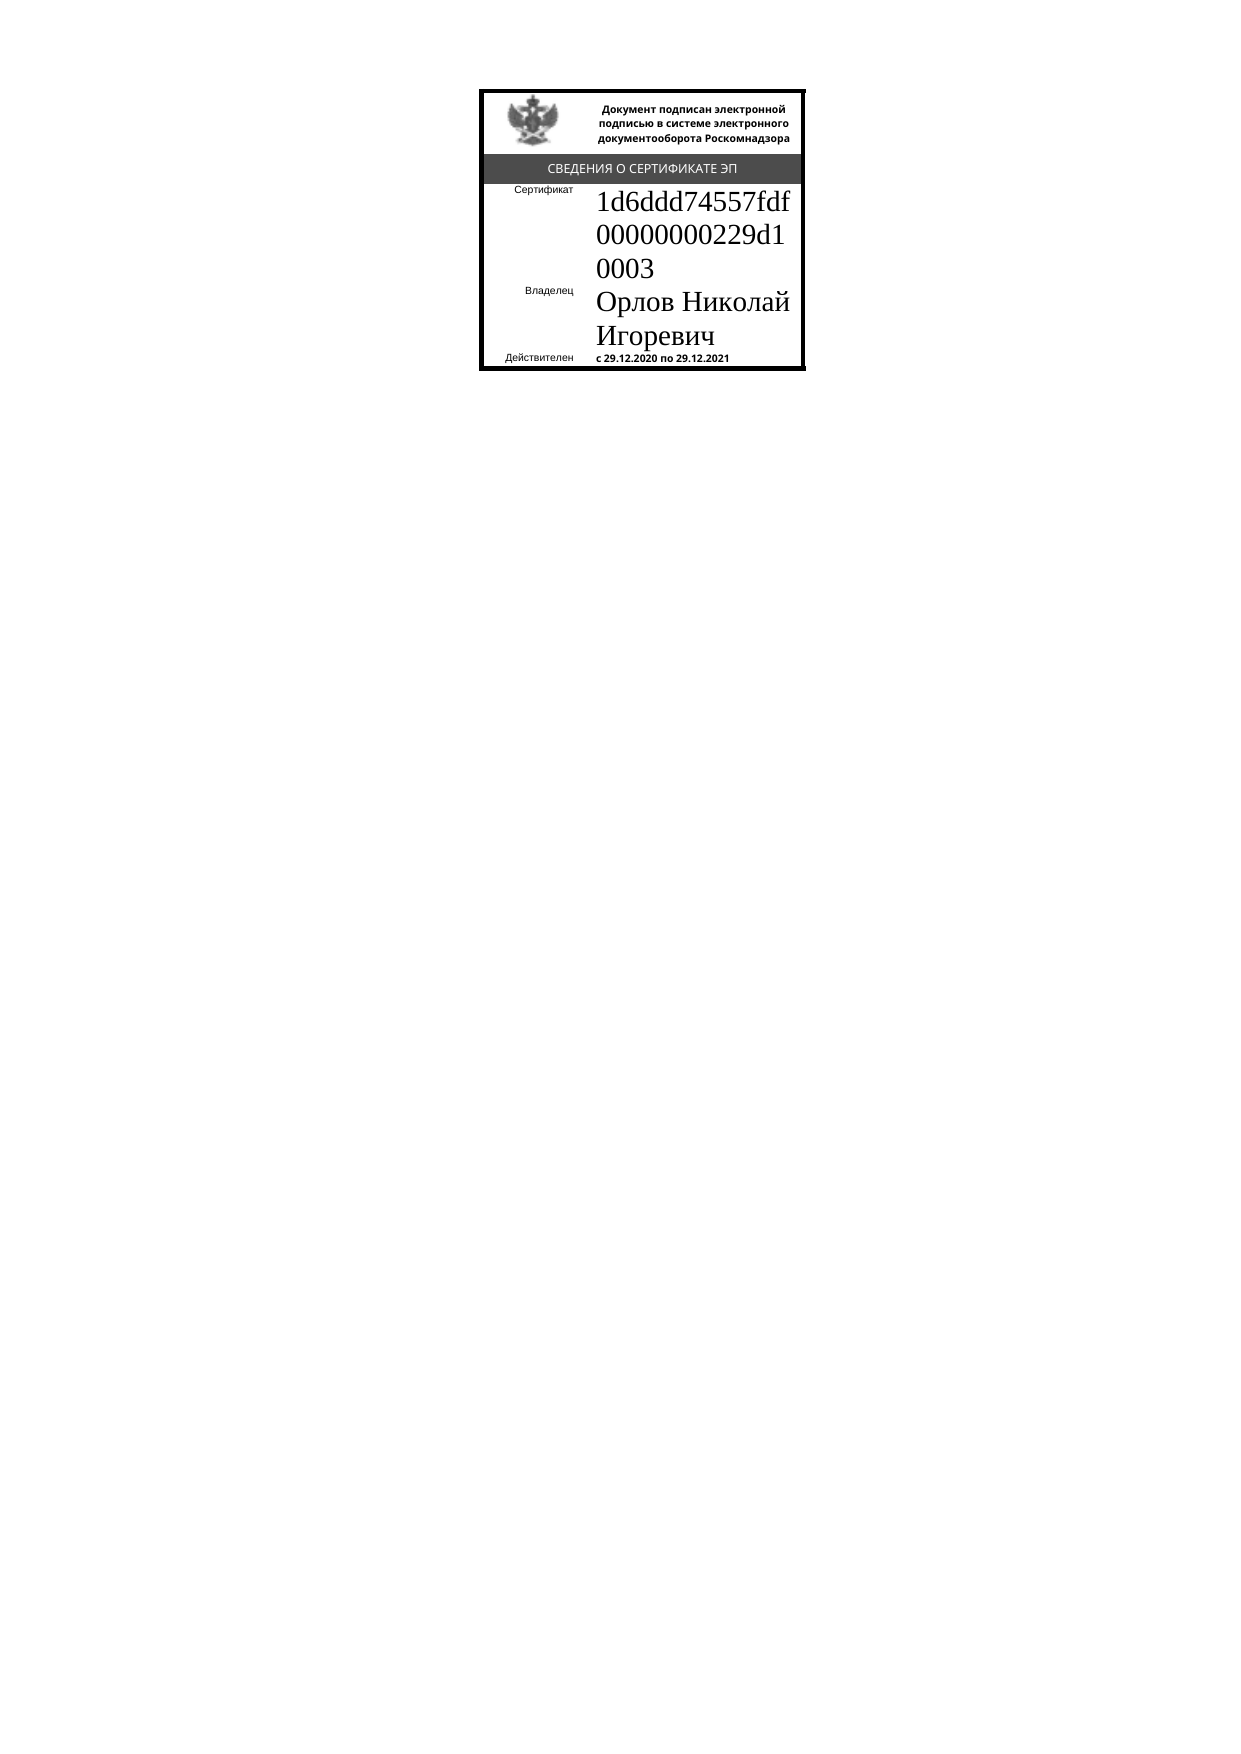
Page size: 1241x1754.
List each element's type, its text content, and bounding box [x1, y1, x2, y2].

table_cell [585, 352, 801, 366]
picture [492, 93, 575, 148]
table_cell Действителен [484, 352, 584, 366]
table_header Документ подписан электронной подписью в системе электронного документооборота Роскомнадзора [585, 93, 801, 154]
table_cell Сертификат [484, 184, 584, 284]
table_header [484, 93, 584, 154]
table_cell СВЕДЕНИЯ О СЕРТИФИКАТЕ ЭП [484, 154, 801, 184]
table_cell [585, 285, 801, 352]
table_cell [585, 184, 801, 284]
table_cell Владелец [484, 285, 584, 352]
